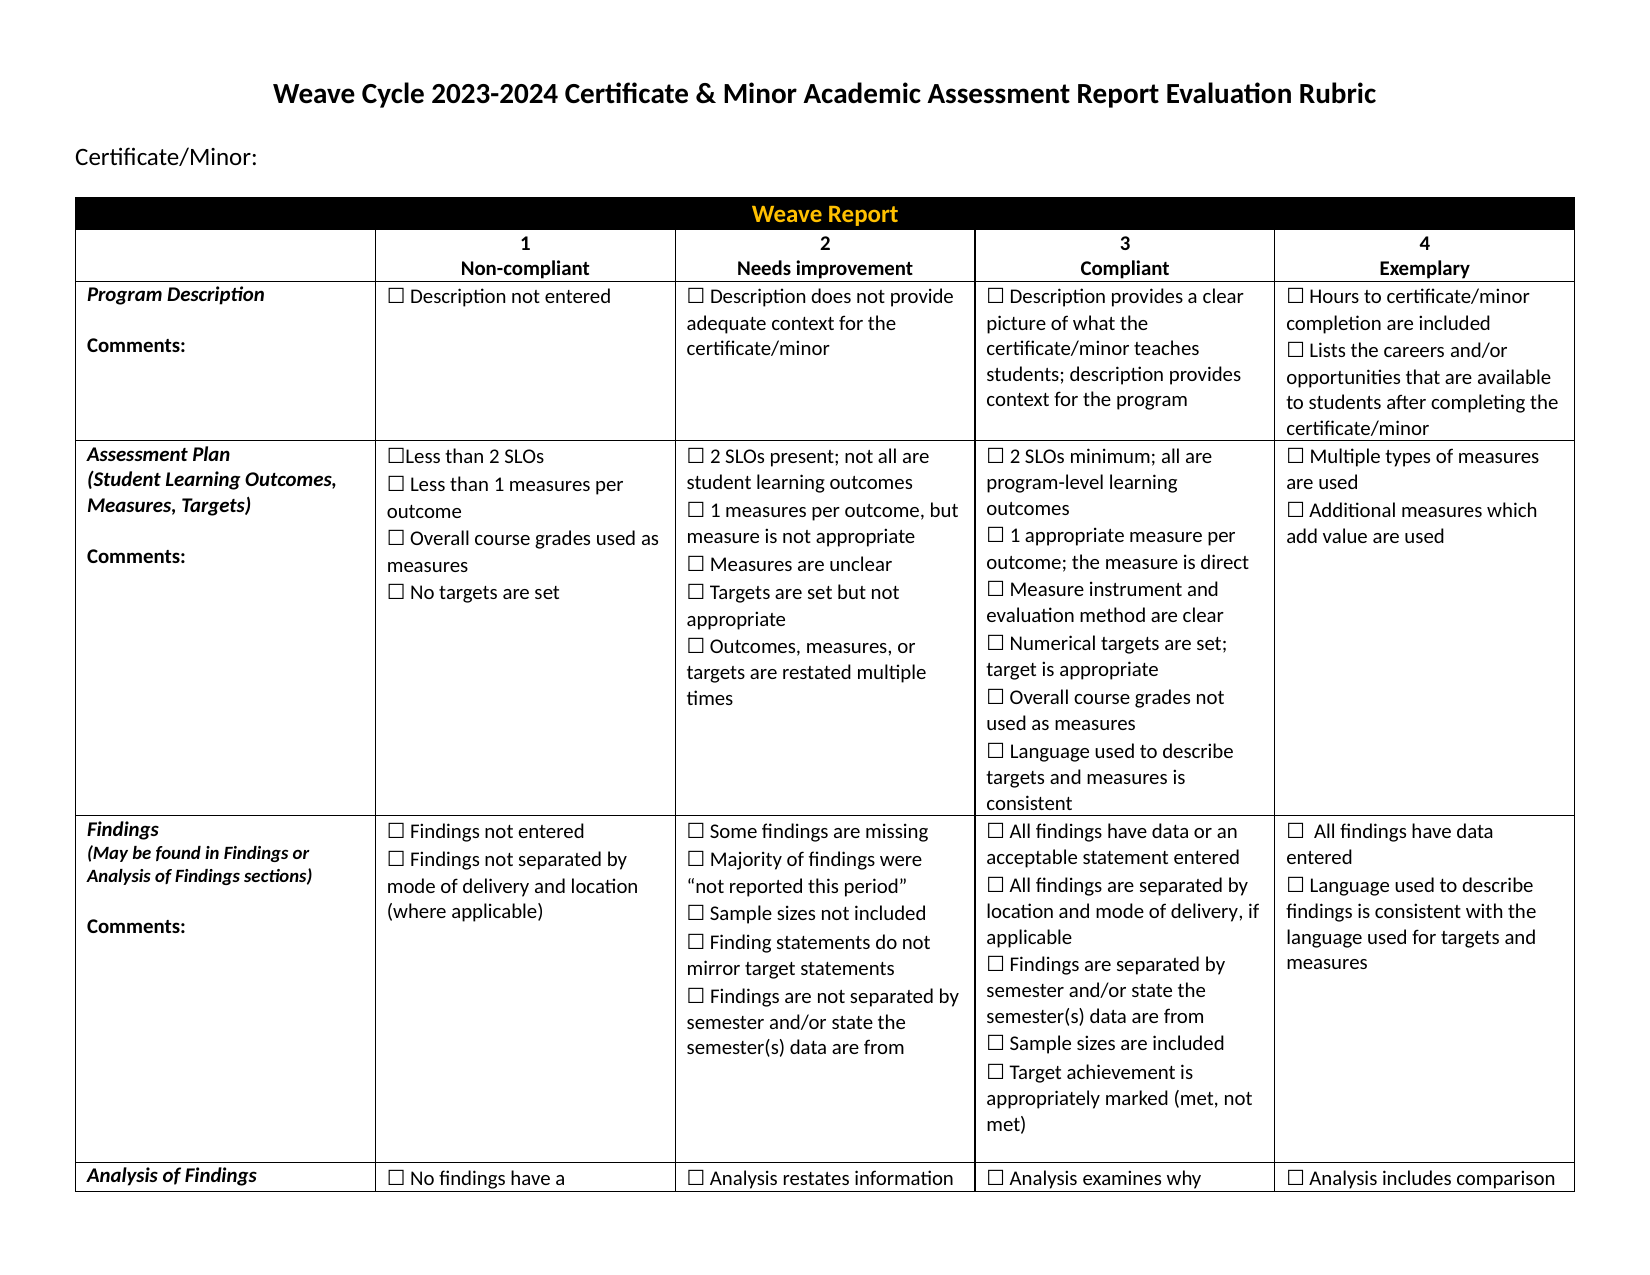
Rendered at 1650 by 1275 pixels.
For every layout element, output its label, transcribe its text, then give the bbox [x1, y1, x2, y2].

table_cell 2 SLOs minimum; all are program-level learning outcomes 1 appropriate measure per outcome; the measure is direct Measure instrument and evaluation method are clear Numerical targets are set; target is appropriate Overall course grades not used as measures Language used to describe targets and measures is consistent [976, 441, 1274, 815]
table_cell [676, 1163, 974, 1191]
table_cell 2 SLOs present; not all are student learning outcomes 1 measures per outcome, but measure is not appropriate Measures are unclear Targets are set but not appropriate Outcomes, measures, or targets are restated multiple times [676, 441, 974, 815]
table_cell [76, 1163, 375, 1191]
table_cell Multiple types of measures are used Additional measures which add value are used [1275, 441, 1574, 815]
table_cell Description not entered [376, 282, 675, 440]
table_cell Findings not entered Findings not separated by mode of delivery and location (where applicable) [376, 816, 675, 1162]
table_cell 4 Exemplary [1275, 230, 1574, 281]
table_cell Assessment Plan (Student Learning Outcomes, Measures, Targets) Comments: [76, 441, 375, 815]
table_cell Some findings are missing Majority of findings were “not reported this period” Sample sizes not included Finding statements do not mirror target statements Findings are not separated by semester and/or state the semester(s) data are from [676, 816, 974, 1162]
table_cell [976, 1163, 1274, 1191]
table_cell 1 Non-compliant [376, 230, 675, 281]
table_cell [376, 1163, 675, 1191]
table_cell Less than 2 SLOs Less than 1 measures per outcome Overall course grades used as measures No targets are set [376, 441, 675, 815]
text Certificate/Minor: [75, 141, 1575, 172]
table_cell Findings (May be found in Findings or Analysis of Findings sections) Comments: [76, 816, 375, 1162]
table_cell Description provides a clear picture of what the certificate/minor teaches students; description provides context for the program [976, 282, 1274, 440]
table_cell All findings have data or an acceptable statement entered All findings are separated by location and mode of delivery, if applicable Findings are separated by semester and/or state the semester(s) data are from Sample sizes are included Target achievement is appropriately marked (met, not met) [976, 816, 1274, 1162]
text Weave Cycle 2023-2024 Certificate & Minor Academic Assessment Report Evaluation Rubric [75, 75, 1575, 111]
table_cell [1275, 1163, 1574, 1191]
table_cell Program Description Comments: [76, 282, 375, 440]
table_cell All findings have data entered Language used to describe findings is consistent with the language used for targets and measures [1275, 816, 1574, 1162]
table_cell 2 Needs improvement [676, 230, 974, 281]
table_cell Hours to certificate/minor completion are included Lists the careers and/or opportunities that are available to students after completing the certificate/minor [1275, 282, 1574, 440]
table_cell Description does not provide adequate context for the certificate/minor [676, 282, 974, 440]
table_cell [76, 230, 375, 281]
table_header Weave Report [76, 198, 1574, 229]
table_cell 3 Compliant [976, 230, 1274, 281]
